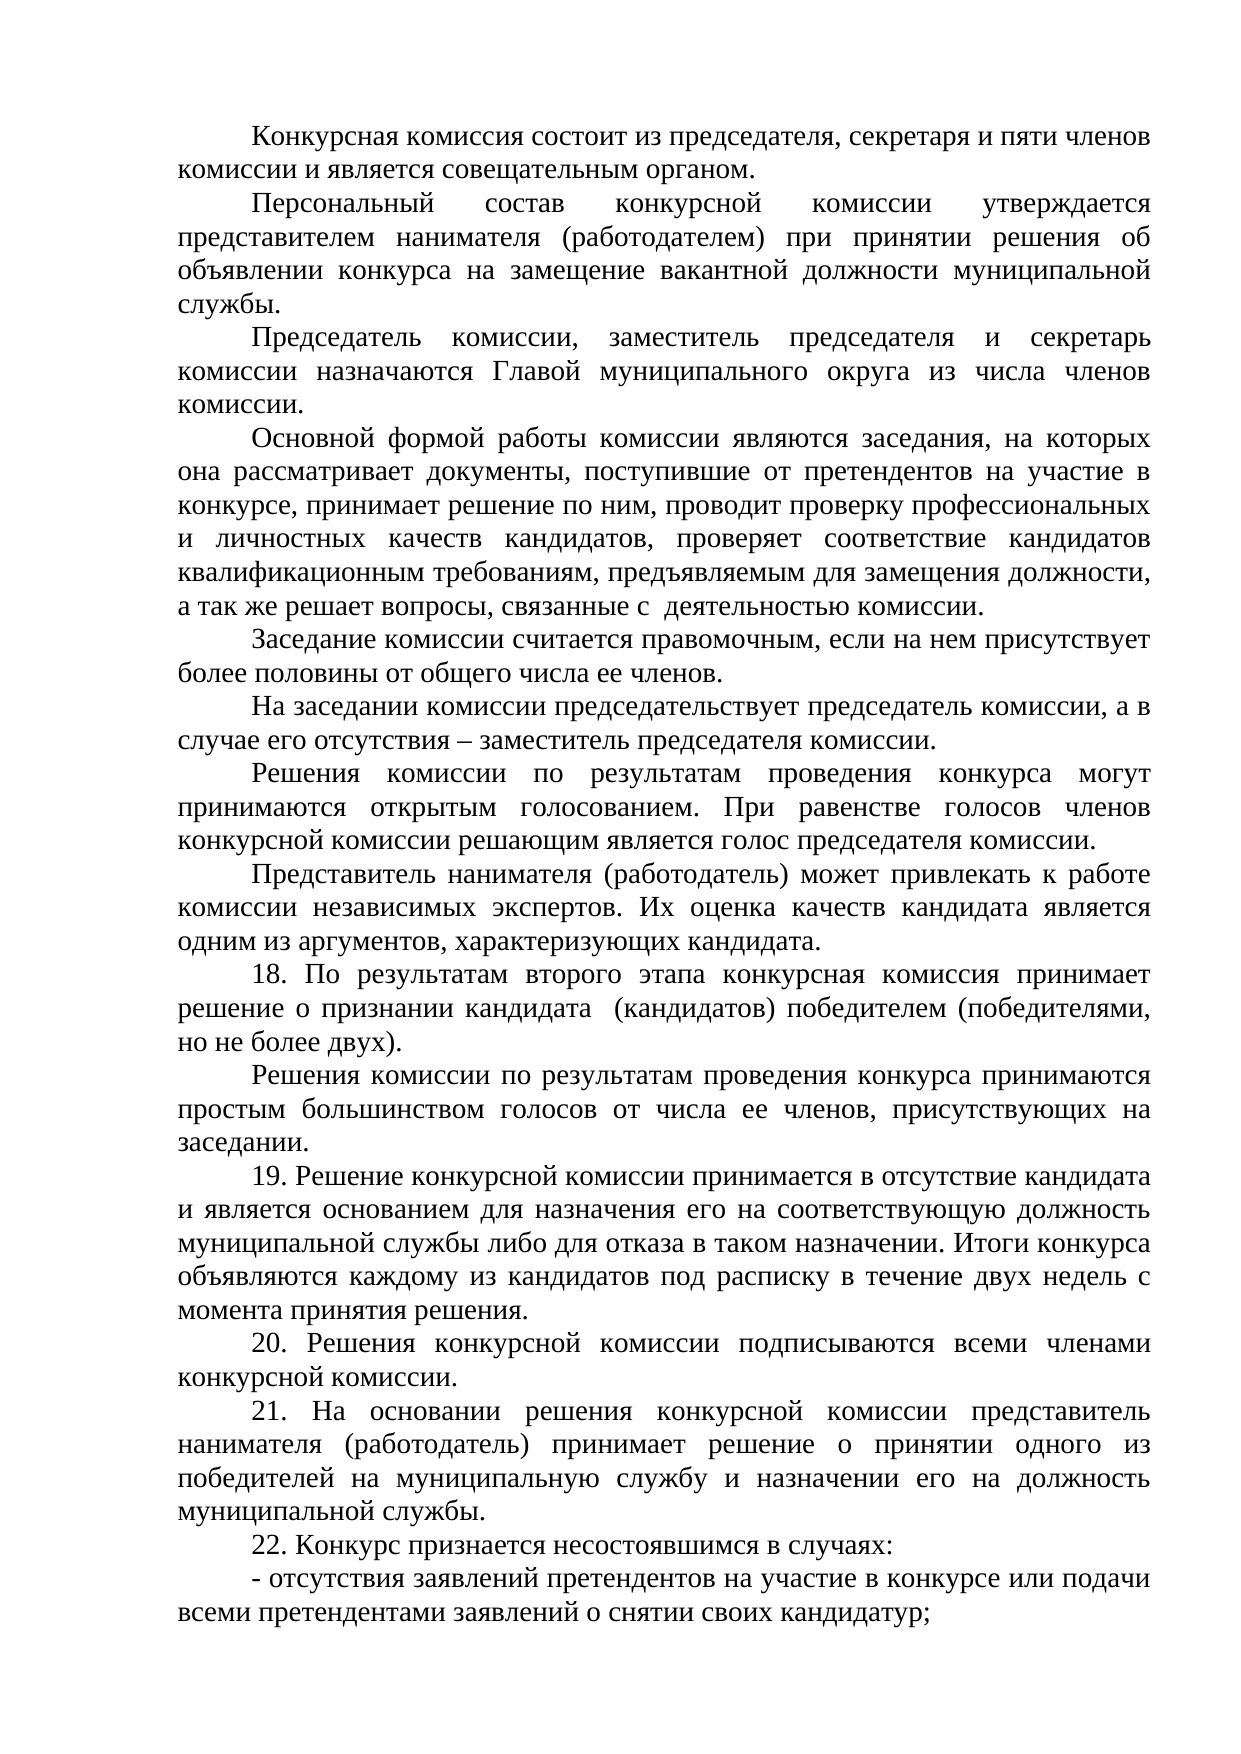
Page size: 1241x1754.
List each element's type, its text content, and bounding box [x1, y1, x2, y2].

text На заседании комиссии председательствует председатель комиссии, а в случае его отсутствия – заместитель председателя комиссии. [177, 688, 1152, 755]
text - отсутствия заявлений претендентов на участие в конкурсе или подачи всеми претендентами заявлений о снятии своих кандидатур; [177, 1560, 1152, 1627]
text Председатель комиссии, заместитель председателя и секретарь комиссии назначаются Главой муниципального округа из числа членов комиссии. [177, 319, 1152, 420]
text Конкурсная комиссия состоит из председателя, секретаря и пяти членов комиссии и является совещательным органом. [177, 118, 1152, 185]
text 20. Решения конкурсной комиссии подписываются всеми членами конкурсной комиссии. [177, 1326, 1152, 1393]
text 22. Конкурс признается несостоявшимся в случаях: [177, 1527, 1152, 1560]
text Основной формой работы комиссии являются заседания, на которых она рассматривает документы, поступившие от претендентов на участие в конкурсе, принимает решение по ним, проводит проверку профессиональных и личностных качеств кандидатов, проверяет соответствие кандидатов квалификационным требованиям, предъявляемым для замещения должности, а так же решает вопросы, связанные с деятельностью комиссии. [177, 420, 1152, 621]
text Заседание комиссии считается правомочным, если на нем присутствует более половины от общего числа ее членов. [177, 621, 1152, 688]
text 19. Решение конкурсной комиссии принимается в отсутствие кандидата и является основанием для назначения его на соответствующую должность муниципальной службы либо для отказа в таком назначении. Итоги конкурса объявляются каждому из кандидатов под расписку в течение двух недель с момента принятия решения. [177, 1158, 1152, 1326]
text Решения комиссии по результатам проведения конкурса принимаются простым большинством голосов от числа ее членов, присутствующих на заседании. [177, 1057, 1152, 1158]
text Решения комиссии по результатам проведения конкурса могут принимаются открытым голосованием. При равенстве голосов членов конкурсной комиссии решающим является голос председателя комиссии. [177, 755, 1152, 856]
text Персональный состав конкурсной комиссии утверждается представителем нанимателя (работодателем) при принятии решения об объявлении конкурса на замещение вакантной должности муниципальной службы. [177, 185, 1152, 319]
text 21. На основании решения конкурсной комиссии представитель нанимателя (работодатель) принимает решение о принятии одного из победителей на муниципальную службу и назначении его на должность муниципальной службы. [177, 1393, 1152, 1527]
text Представитель нанимателя (работодатель) может привлекать к работе комиссии независимых экспертов. Их оценка качеств кандидата является одним из аргументов, характеризующих кандидата. [177, 856, 1152, 957]
text 18. По результатам второго этапа конкурсная комиссия принимает решение о признании кандидата (кандидатов) победителем (победителями, но не более двух). [177, 957, 1152, 1057]
